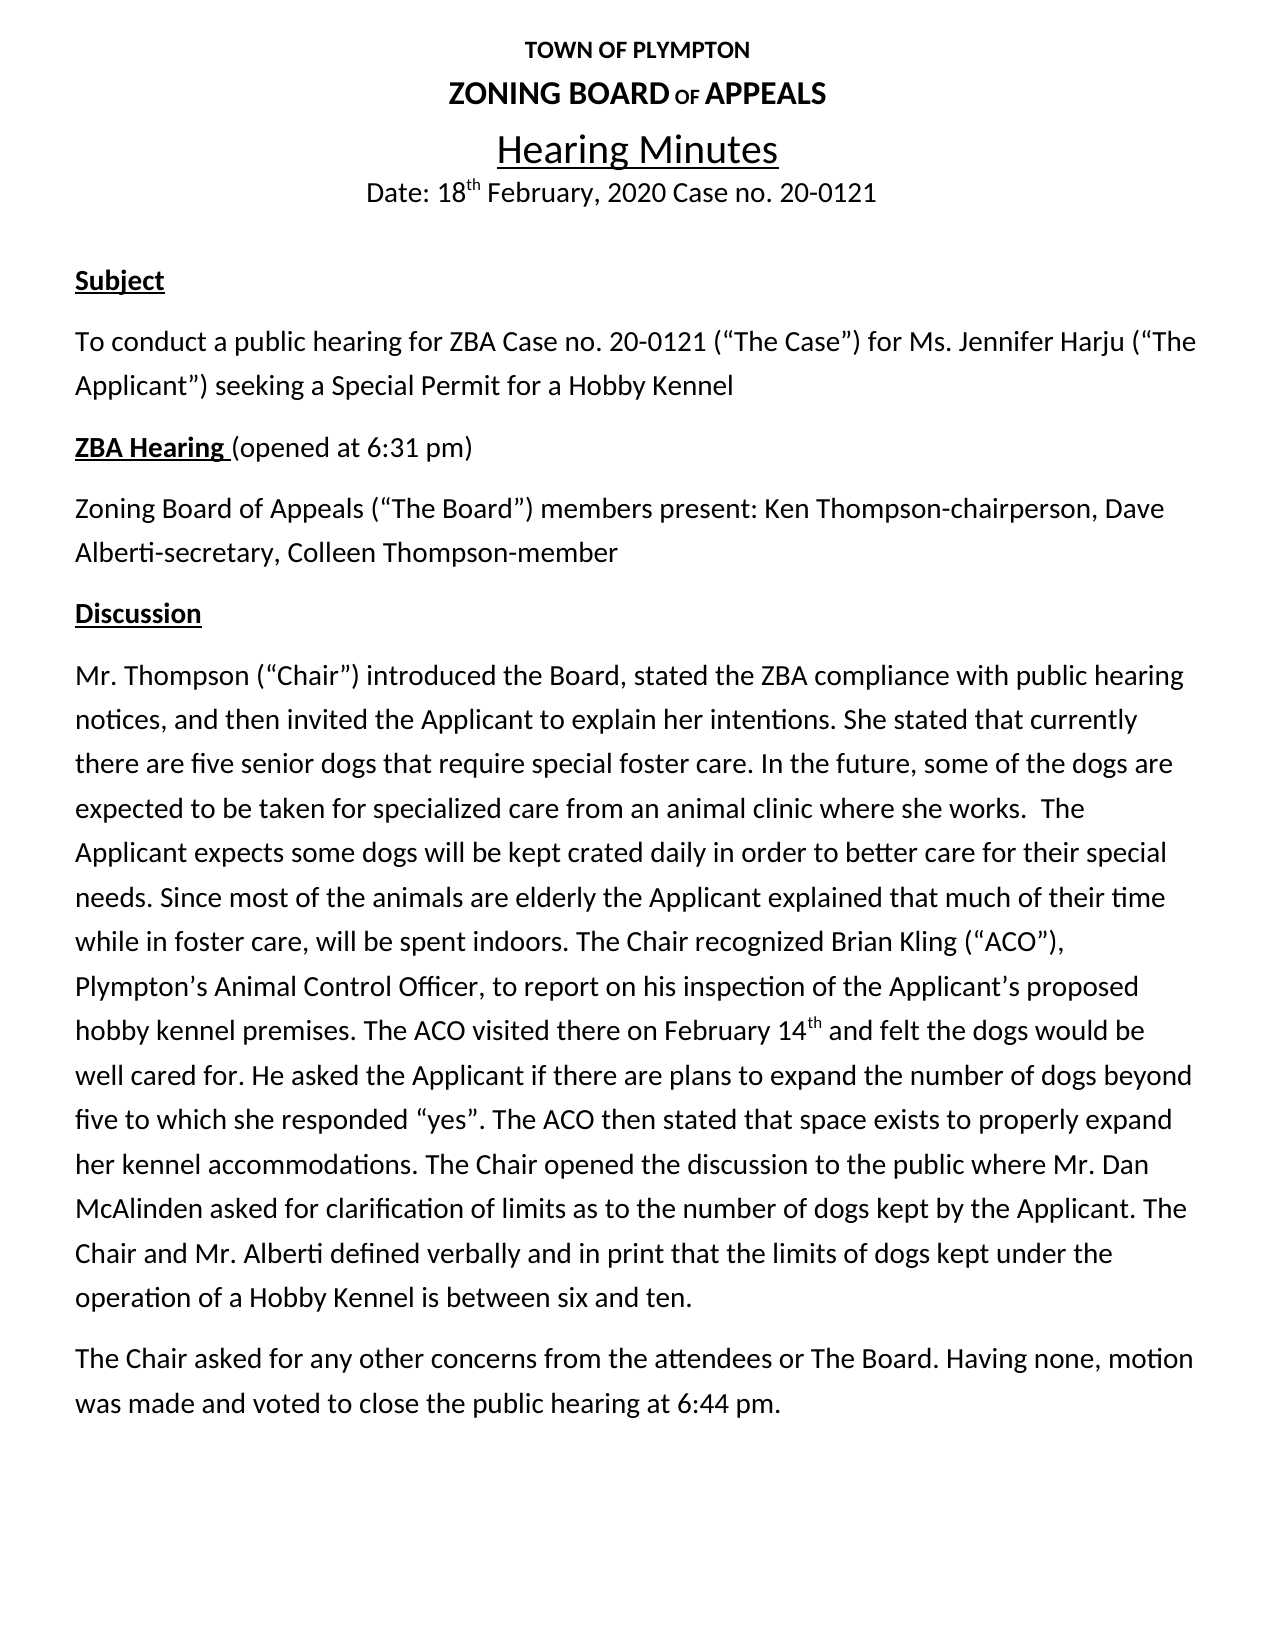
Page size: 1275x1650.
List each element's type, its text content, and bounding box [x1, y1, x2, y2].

text Subject [75, 262, 1200, 297]
text Mr. Thompson (“Chair”) introduced the Board, stated the ZBA compliance with public hearing notices, and then invited the Applicant to explain her intentions. She stated that currently there are five senior dogs that require special foster care. In the future, some of the dogs are expected to be taken for specialized care from an animal clinic where she works. The Applicant expects some dogs will be kept crated daily in order to better care for their special needs. Since most of the animals are elderly the Applicant explained that much of their time while in foster care, will be spent indoors. The Chair recognized Brian Kling (“ACO”), Plympton’s Animal Control Officer, to report on his inspection of the Applicant’s proposed hobby kennel premises. The ACO visited there on February 14th and felt the dogs would be well cared for. He asked the Applicant if there are plans to expand the number of dogs beyond five to which she responded “yes”. The ACO then stated that space exists to properly expand her kennel accommodations. The Chair opened the discussion to the public where Mr. Dan McAlinden asked for clarification of limits as to the number of dogs kept by the Applicant. The Chair and Mr. Alberti defined verbally and in print that the limits of dogs kept under the operation of a Hobby Kennel is between six and ten. [75, 657, 1200, 1315]
text To conduct a public hearing for ZBA Case no. 20-0121 (“The Case”) for Ms. Jennifer Harju (“The Applicant”) seeking a Special Permit for a Hobby Kennel [75, 323, 1200, 403]
text ZBA Hearing (opened at 6:31 pm) [75, 429, 1200, 464]
text The Chair asked for any other concerns from the attendees or The Board. Having none, motion was made and voted to close the public hearing at 6:44 pm. [75, 1340, 1200, 1421]
text Discussion [75, 595, 1200, 631]
text Zoning Board of Appeals (“The Board”) members present: Ken Thompson-chairperson, Dave Alberti-secretary, Colleen Thompson-member [75, 490, 1200, 570]
